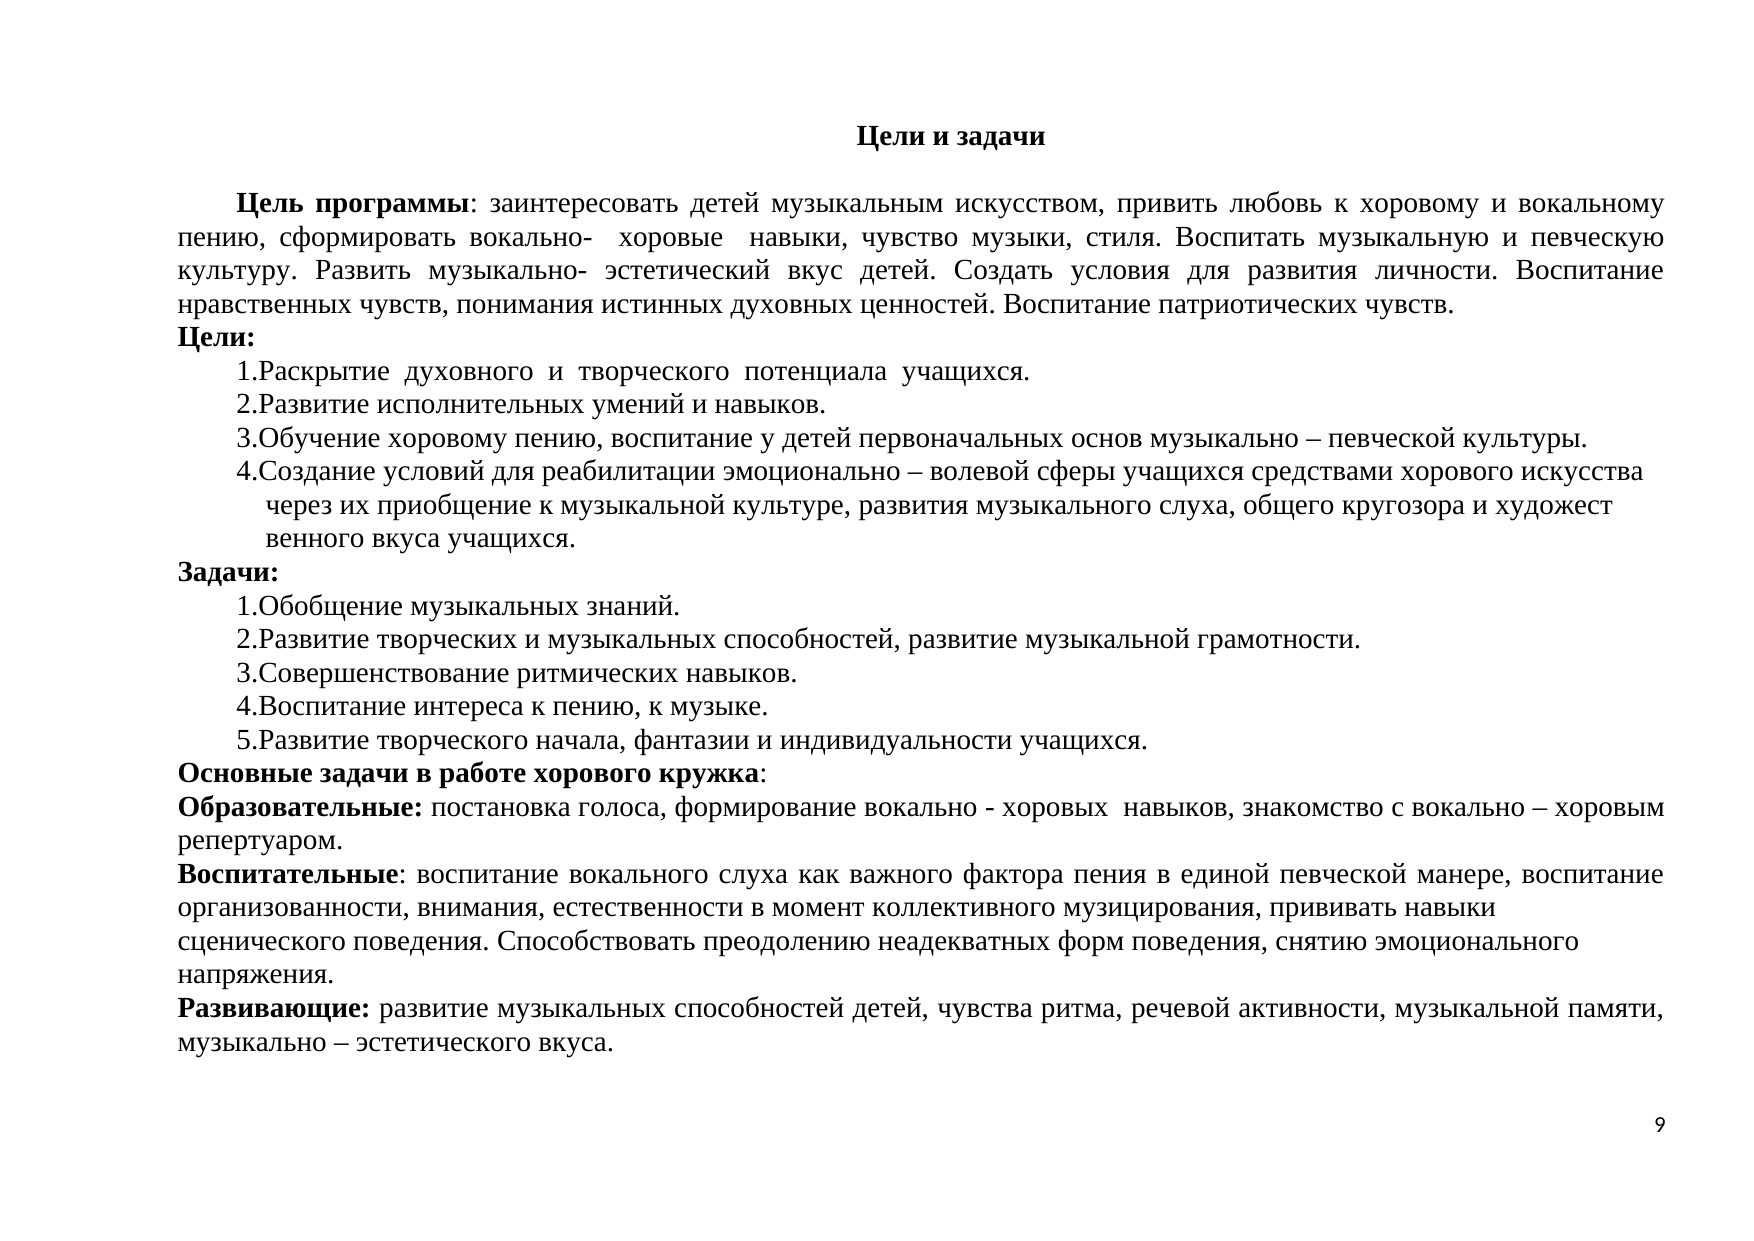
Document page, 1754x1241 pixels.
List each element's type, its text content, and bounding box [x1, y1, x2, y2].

text 4.Воспитание интереса к пению, к музыке. [177, 688, 1665, 722]
text 3.Обучение хоровому пению, воспитание у детей первоначальных основ музыкально – певческой культуры. [177, 420, 1665, 453]
text 3.Совершенствование ритмических навыков. [177, 655, 1665, 688]
text венного вкуса учащихся. [177, 521, 1665, 554]
text Развивающие: развитие музыкальных способностей детей, чувства ритма, речевой активности, музыкальной памяти, музыкально – эстетического вкуса. [177, 990, 1665, 1057]
text 1.Обобщение музыкальных знаний. [177, 588, 1665, 621]
text 5.Развитие творческого начала, фантазии и индивидуальности учащихся. [177, 722, 1665, 755]
text Цели и задачи [177, 118, 1665, 152]
text Основные задачи в работе хорового кружка: [177, 755, 1665, 789]
text Цели: [177, 319, 1665, 353]
text Задачи: [177, 554, 1665, 588]
text 2.Развитие исполнительных умений и навыков. [177, 386, 1665, 420]
text Образовательные: постановка голоса, формирование вокально - хоровых навыков, знакомство с вокально – хоровым репертуаром. [177, 789, 1665, 856]
text Воспитательные: воспитание вокального слуха как важного фактора пения в единой певческой манере, воспитание организованности, внимания, естественности в момент коллективного музицирования, прививать навыки [177, 856, 1665, 923]
text 2.Развитие творческих и музыкальных способностей, развитие музыкальной грамотности. [177, 621, 1665, 655]
text напряжения. [177, 957, 1665, 990]
text через их приобщение к музыкальной культуре, развития музыкального слуха, общего кругозора и художест [177, 487, 1665, 521]
text 1.Раскрытие духовного и творческого потенциала учащихся. [177, 353, 1665, 386]
text 4.Создание условий для реабилитации эмоционально – волевой сферы учащихся средствами хорового искусства [177, 453, 1665, 487]
text сценического поведения. Способствовать преодолению неадекватных форм поведения, снятию эмоционального [177, 923, 1665, 957]
text Цель программы: заинтересовать детей музыкальным искусством, привить любовь к хоровому и вокальному пению, сформировать вокально- хоровые навыки, чувство музыки, стиля. Воспитать музыкальную и певческую культуру. Развить музыкально- эстетический вкус детей. Создать условия для развития личности. Воспитание нравственных чувств, понимания истинных духовных ценностей. Воспитание патриотических чувств. [177, 185, 1665, 319]
